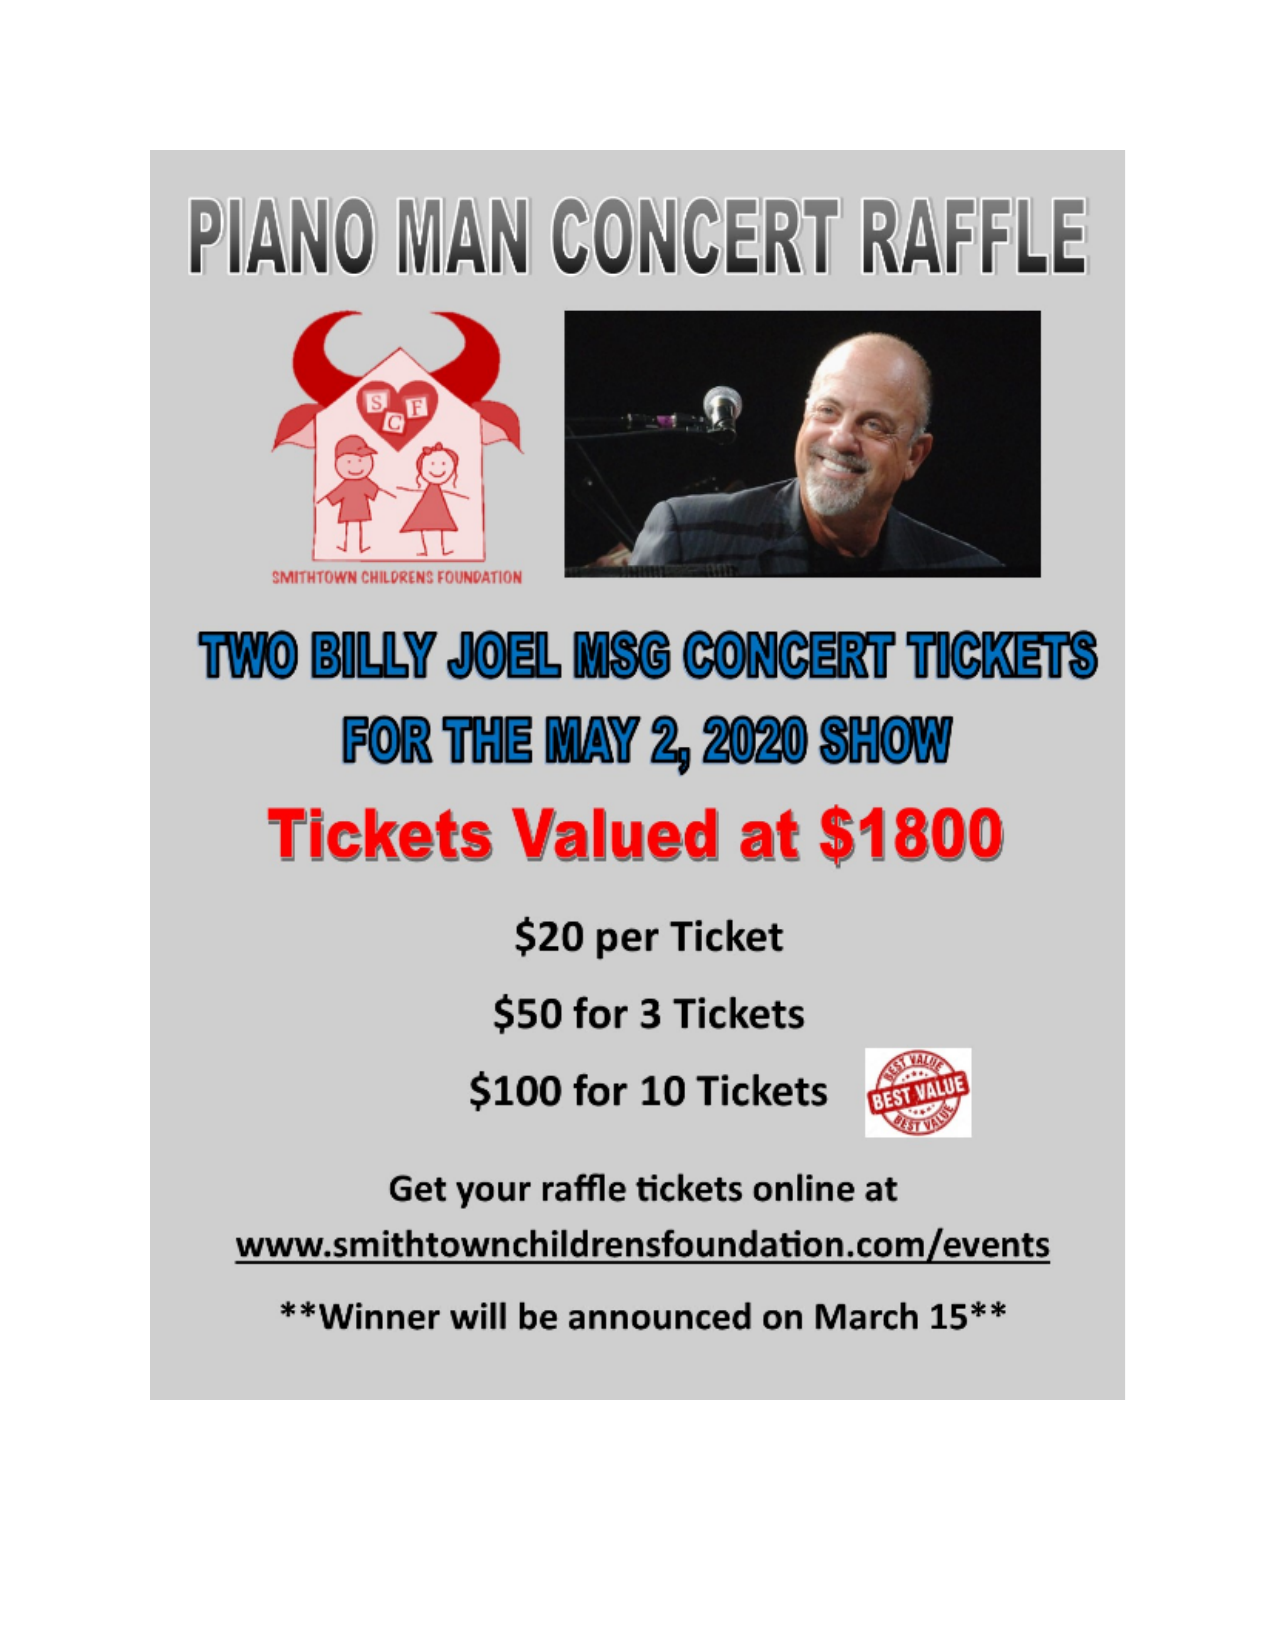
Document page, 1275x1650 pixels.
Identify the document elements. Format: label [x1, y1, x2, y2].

picture [150, 150, 1125, 1400]
